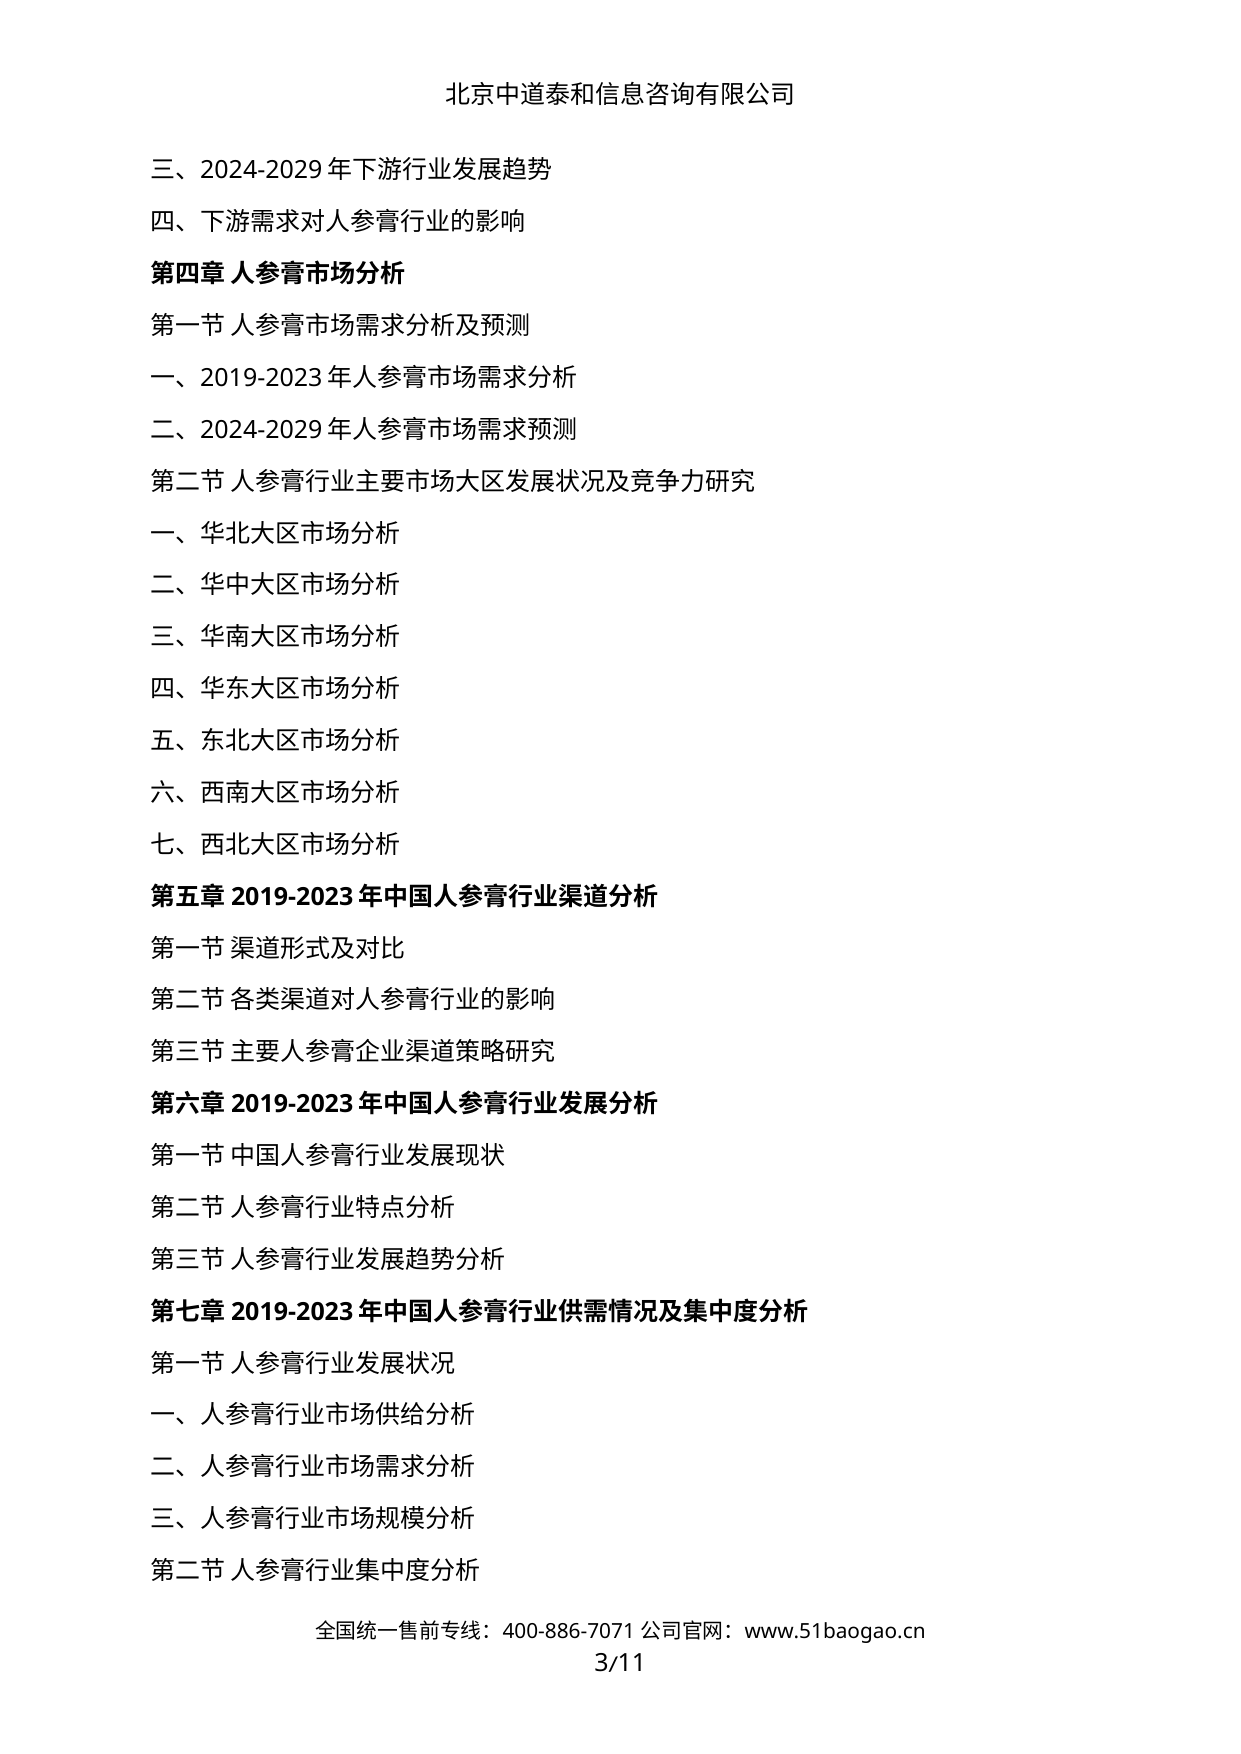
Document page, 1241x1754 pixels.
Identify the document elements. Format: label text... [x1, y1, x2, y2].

text 五、东北大区市场分析 [150, 721, 1090, 757]
text 第二节 人参膏行业主要市场大区发展状况及竞争力研究 [150, 461, 1090, 497]
text 三、华南大区市场分析 [150, 617, 1090, 653]
text 第一节 渠道形式及对比 [150, 928, 1090, 964]
text 第二节 人参膏行业集中度分析 [150, 1551, 1090, 1587]
text 第三节 主要人参膏企业渠道策略研究 [150, 1032, 1090, 1068]
text 一、华北大区市场分析 [150, 513, 1090, 549]
text 三、2024-2029年下游行业发展趋势 [150, 150, 1090, 186]
text 二、2024-2029年人参膏市场需求预测 [150, 409, 1090, 446]
text 第六章 2019-2023年中国人参膏行业发展分析 [150, 1084, 1090, 1120]
text 一、人参膏行业市场供给分析 [150, 1395, 1090, 1431]
text 第二节 人参膏行业特点分析 [150, 1187, 1090, 1224]
text 四、下游需求对人参膏行业的影响 [150, 202, 1090, 238]
text 第五章 2019-2023年中国人参膏行业渠道分析 [150, 876, 1090, 912]
text 二、人参膏行业市场需求分析 [150, 1447, 1090, 1483]
text 六、西南大区市场分析 [150, 772, 1090, 809]
text 一、2019-2023年人参膏市场需求分析 [150, 357, 1090, 394]
text 二、华中大区市场分析 [150, 565, 1090, 601]
text 第一节 人参膏市场需求分析及预测 [150, 306, 1090, 342]
text 四、华东大区市场分析 [150, 669, 1090, 705]
text 第一节 中国人参膏行业发展现状 [150, 1136, 1090, 1172]
text 第二节 各类渠道对人参膏行业的影响 [150, 980, 1090, 1016]
text 三、人参膏行业市场规模分析 [150, 1499, 1090, 1535]
text 第一节 人参膏行业发展状况 [150, 1343, 1090, 1379]
text 第三节 人参膏行业发展趋势分析 [150, 1239, 1090, 1276]
text 七、西北大区市场分析 [150, 824, 1090, 861]
text 第四章 人参膏市场分析 [150, 254, 1090, 290]
text 第七章 2019-2023年中国人参膏行业供需情况及集中度分析 [150, 1291, 1090, 1327]
